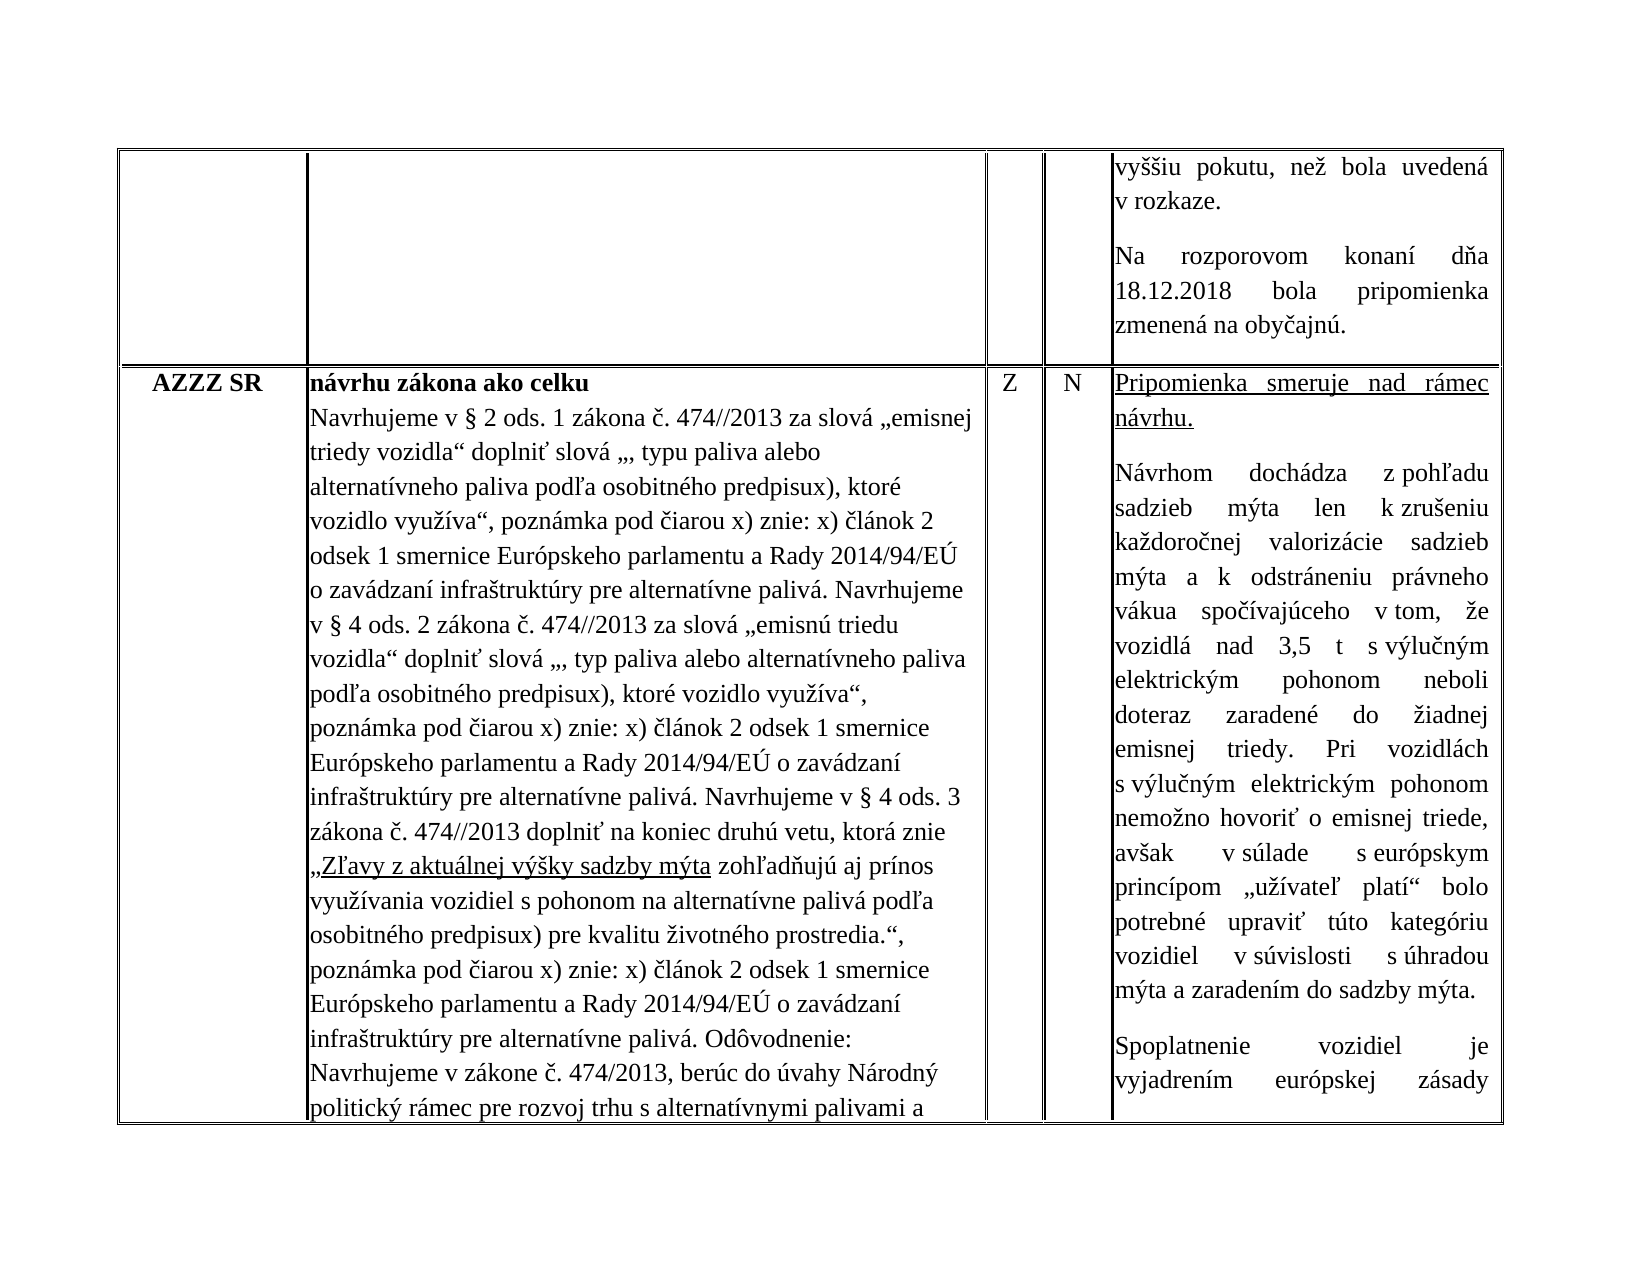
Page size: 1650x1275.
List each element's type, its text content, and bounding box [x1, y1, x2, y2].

table_cell N [1044, 368, 1112, 1122]
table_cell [307, 151, 987, 364]
table_cell AZZZ SR [120, 151, 307, 364]
table_cell Z [987, 364, 1044, 1122]
table_cell Z [987, 149, 1044, 364]
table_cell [1112, 364, 1501, 1122]
table_cell N [1044, 151, 1112, 364]
table_cell AZZZ SR [120, 364, 307, 1122]
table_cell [1112, 151, 1501, 364]
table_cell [307, 368, 987, 1122]
